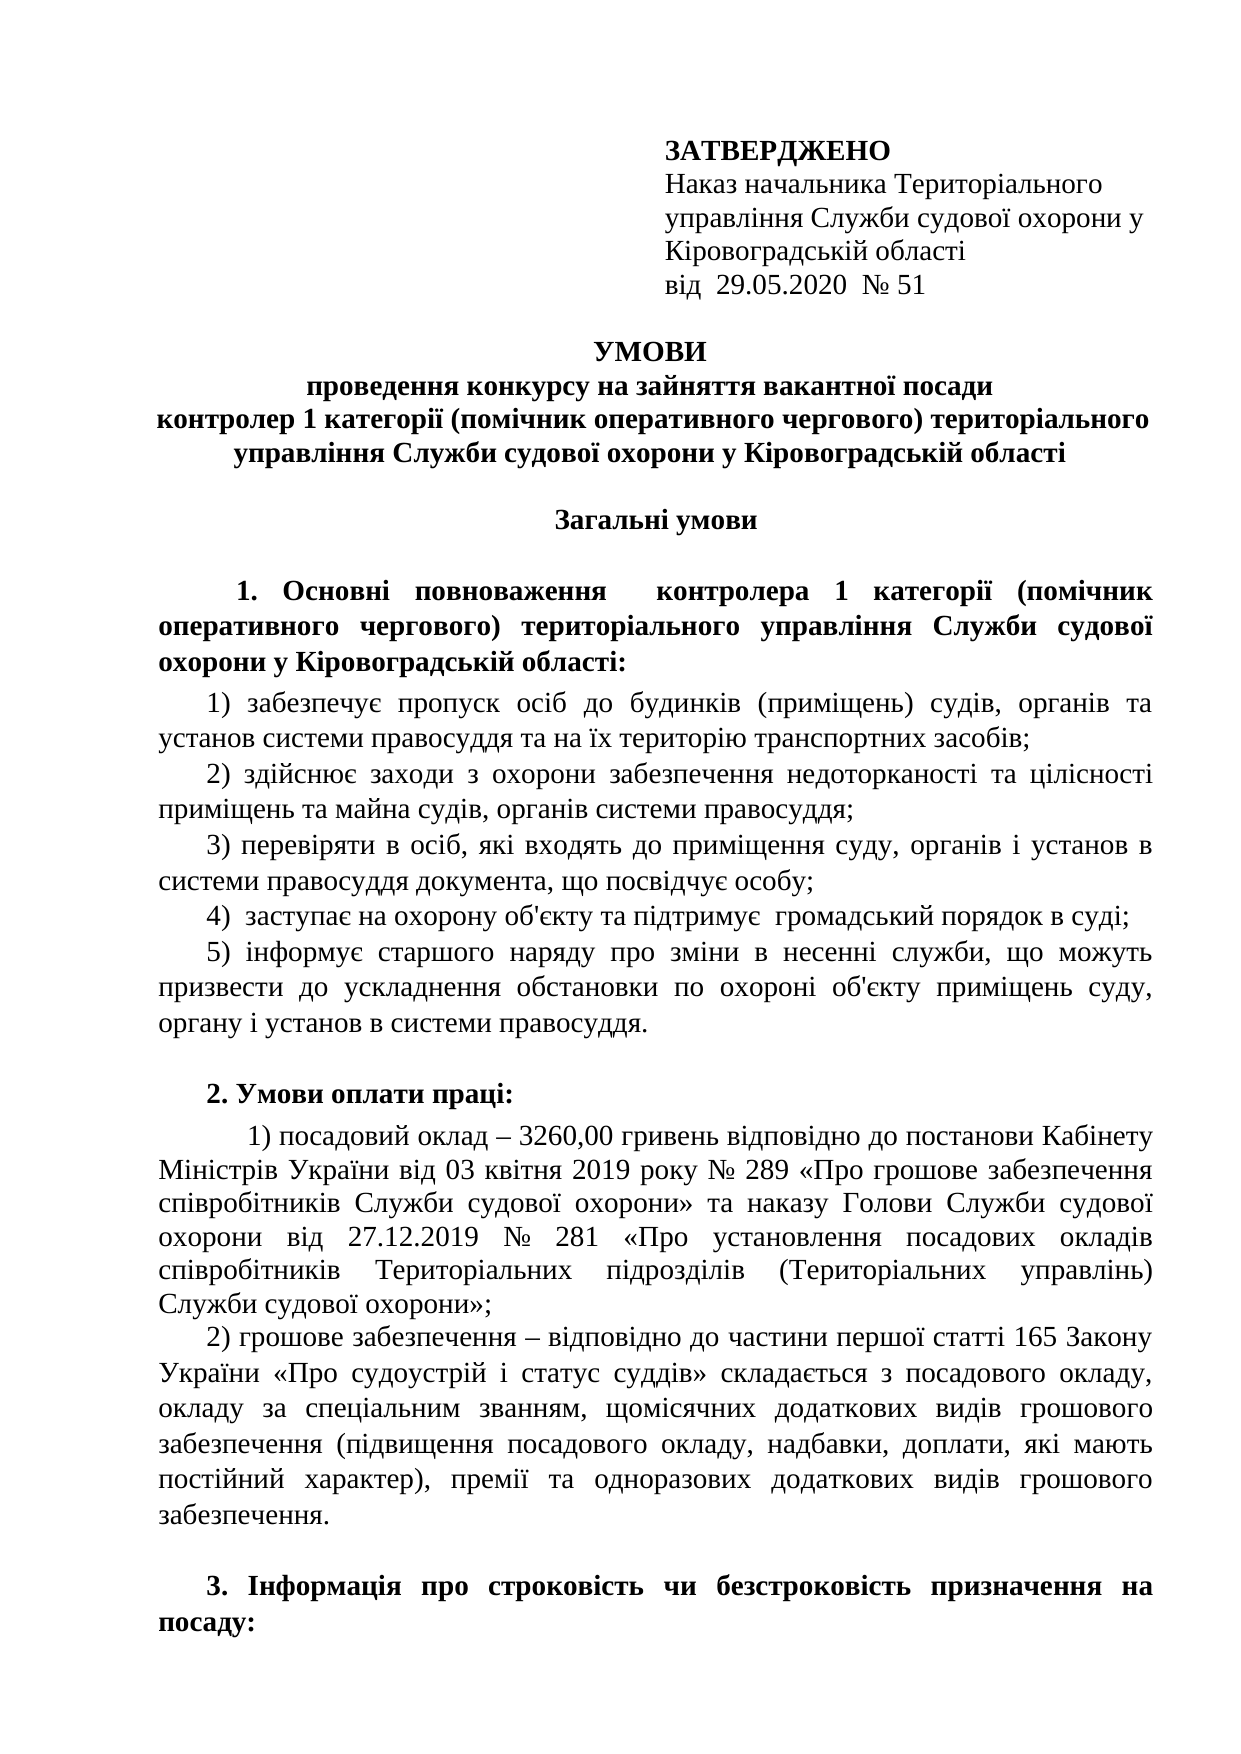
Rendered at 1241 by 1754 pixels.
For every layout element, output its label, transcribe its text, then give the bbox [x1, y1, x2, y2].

text проведення конкурсу на зайняття вакантної посади [148, 368, 1152, 401]
table_cell 1) посадовий оклад – 3260,00 гривень відповідно до постанови Кабінету Міністрів України від 03 квітня 2019 року № 289 «Про грошове забезпечення співробітників Служби судової охорони» та наказу Голови Служби судової охорони від 27.12.2019 № 281 «Про установлення посадових окладів співробітників Територіальних підрозділів (Територіальних управлінь) Служби судової охорони»; [147, 1118, 1165, 1319]
table_cell 1) забезпечує пропуск осіб до будинків (приміщень) судів, органів та установ системи правосуддя та на їх територію транспортних засобів; 2) здійснює заходи з охорони забезпечення недоторканості та цілісності приміщень та майна судів, органів системи правосуддя; 3) перевіряти в осіб, які входять до приміщення суду, органів і установ в системи правосуддя документа, що посвідчує особу; 4) заступає на охорону об'єкту та підтримує громадський порядок в суді; 5) інформує старшого наряду про зміни в несенні служби, що можуть призвести до ускладнення обстановки по охороні об'єкту приміщень суду, органу і установ в системи правосуддя. [147, 685, 1165, 1076]
text ЗАТВЕРДЖЕНО [664, 133, 1152, 166]
text контролер 1 категорії (помічник оперативного чергового) територіального управління Служби судової охорони у Кіровоградській області [148, 401, 1152, 468]
table_header Загальні умови [147, 502, 1165, 573]
table_cell 3. Інформація про строковість чи безстроковість призначення на посаду: [147, 1568, 1165, 1638]
text Наказ начальника Територіального [664, 166, 1152, 200]
table_cell 1. Основні повноваження контролера 1 категорії (помічник оперативного чергового) територіального управління Служби судової охорони у Кіровоградській області: [147, 573, 1165, 685]
text УМОВИ [148, 334, 1152, 368]
text управління Служби судової охорони у Кіровоградській області від 29.05.2020 № 51 [664, 200, 1152, 301]
table_cell 2. Умови оплати праці: [147, 1076, 1165, 1118]
table_cell 2) грошове забезпечення – відповідно до частини першої статті 165 Закону України «Про судоустрій і статус суддів» складається з посадового окладу, окладу за спеціальним званням, щомісячних додаткових видів грошового забезпечення (підвищення посадового окладу, надбавки, доплати, які мають постійний характер), премії та одноразових додаткових видів грошового забезпечення. [147, 1320, 1165, 1568]
